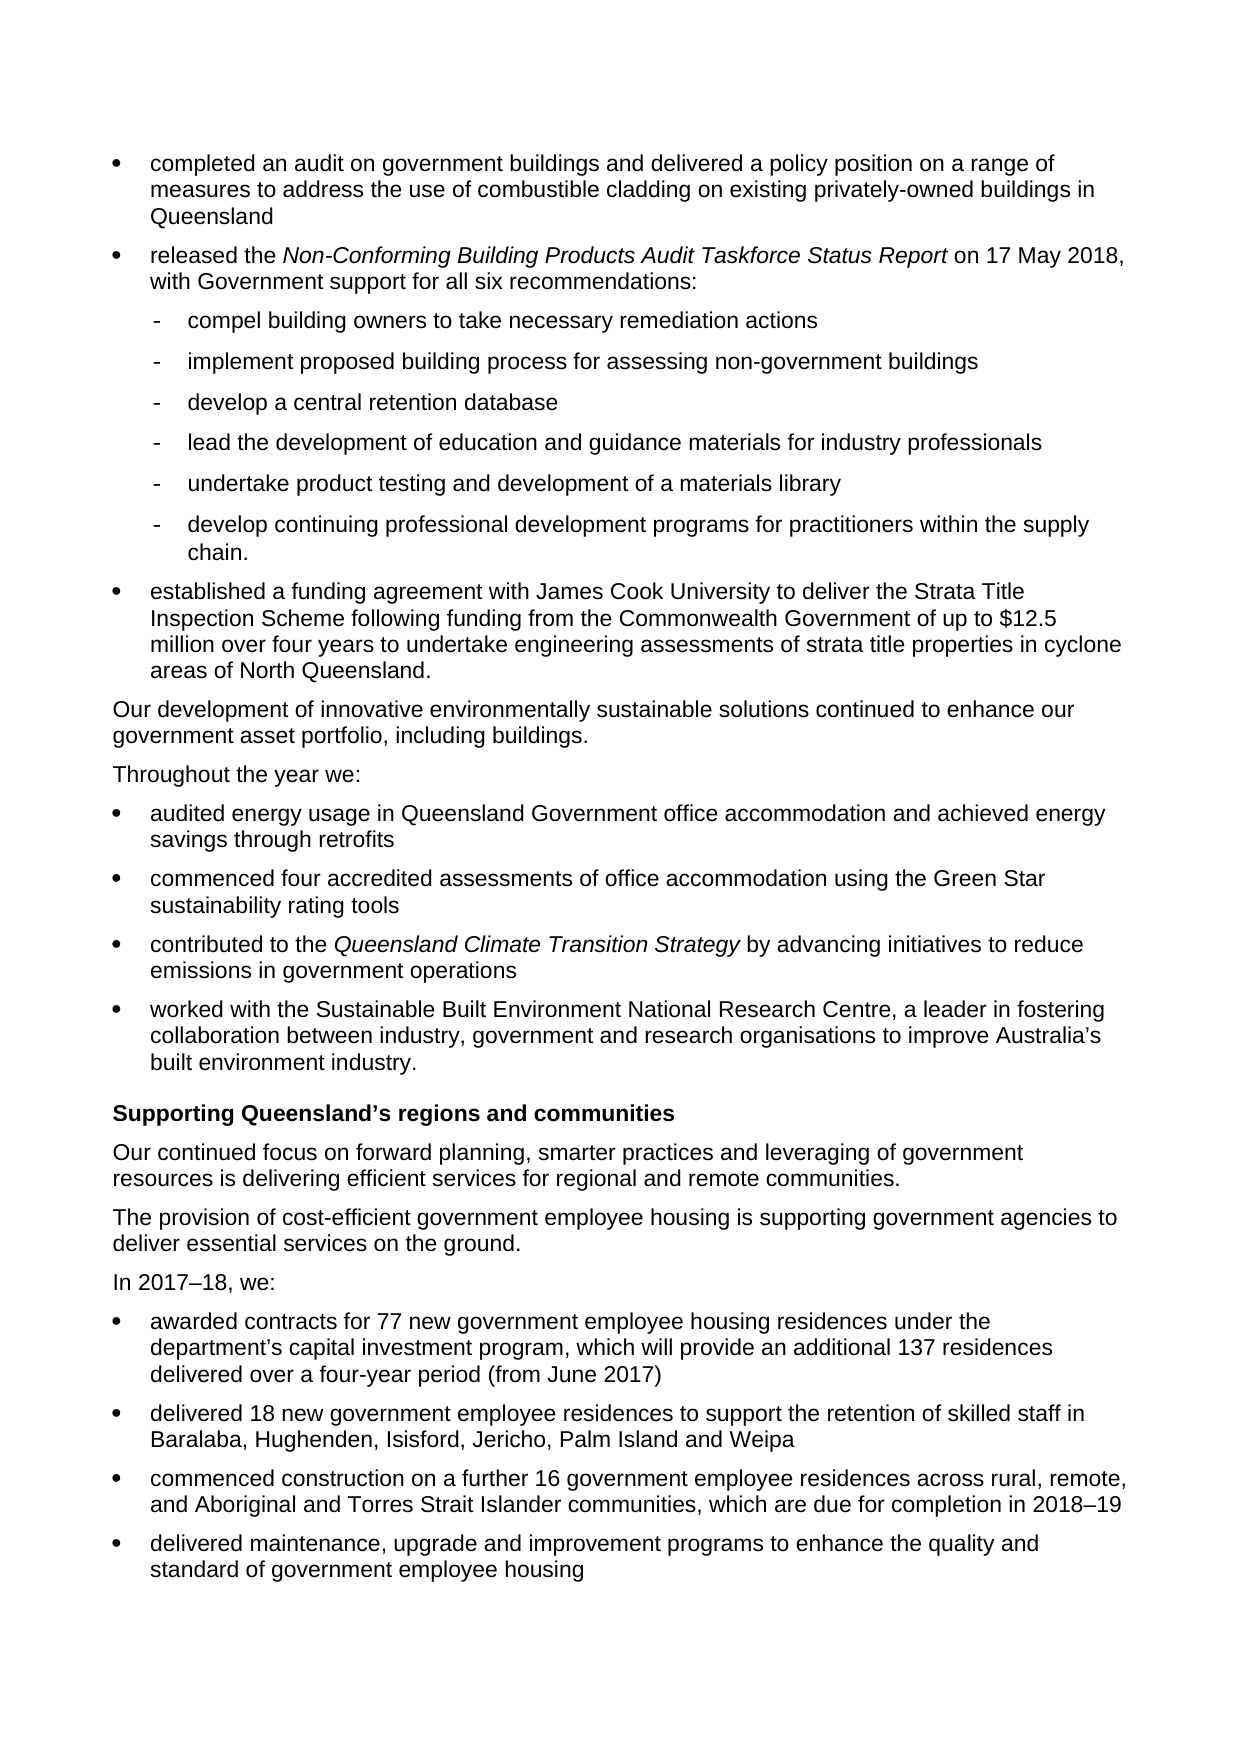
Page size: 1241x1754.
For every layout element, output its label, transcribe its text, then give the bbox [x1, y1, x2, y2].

list develop a central retention database [150, 388, 1128, 417]
list commenced construction on a further 16 government employee residences across rural, remote, and Aboriginal and Torres Strait Islander communities, which are due for completion in 2018–19 [112, 1465, 1128, 1517]
text In 2017–18, we: [112, 1269, 1128, 1295]
list contributed to the Queensland Climate Transition Strategy by advancing initiatives to reduce emissions in government operations [112, 931, 1128, 983]
list delivered 18 new government employee residences to support the retention of skilled staff in Baralaba, Hughenden, Isisford, Jericho, Palm Island and Weipa [112, 1399, 1128, 1452]
list audited energy usage in Queensland Government office accommodation and achieved energy savings through retrofits [112, 800, 1128, 853]
list worked with the Sustainable Built Environment National Research Centre, a leader in fostering collaboration between industry, government and research organisations to improve Australia’s built environment industry. [112, 996, 1128, 1075]
list compel building owners to take necessary remediation actions [150, 307, 1128, 335]
text The provision of cost-efficient government employee housing is supporting government agencies to deliver essential services on the ground. [112, 1204, 1128, 1257]
list awarded contracts for 77 new government employee housing residences under the department’s capital investment program, which will provide an additional 137 residences delivered over a four-year period (from June 2017) [112, 1308, 1128, 1387]
list commenced four accredited assessments of office accommodation using the Green Star sustainability rating tools [112, 865, 1128, 918]
list released the Non-Conforming Building Products Audit Taskforce Status Report on 17 May 2018, with Government support for all six recommendations: [112, 242, 1128, 294]
list lead the development of education and guidance materials for industry professionals [150, 429, 1128, 458]
list develop continuing professional development programs for practitioners within the supply chain. [150, 511, 1128, 566]
subtitle Supporting Queensland’s regions and communities [112, 1100, 1128, 1126]
text Our continued focus on forward planning, smarter practices and leveraging of government resources is delivering efficient services for regional and remote communities. [112, 1139, 1128, 1191]
list undertake product testing and development of a materials library [150, 470, 1128, 498]
text Our development of innovative environmentally sustainable solutions continued to enhance our government asset portfolio, including buildings. [112, 696, 1128, 749]
list delivered maintenance, upgrade and improvement programs to enhance the quality and standard of government employee housing [112, 1530, 1128, 1583]
list implement proposed building process for assessing non-government buildings [150, 348, 1128, 376]
list completed an audit on government buildings and delivered a policy position on a range of measures to address the use of combustible cladding on existing privately-owned buildings in Queensland [112, 150, 1128, 229]
text Throughout the year we: [112, 761, 1128, 788]
list established a funding agreement with James Cook University to deliver the Strata Title Inspection Scheme following funding from the Commonwealth Government of up to $12.5 million over four years to undertake engineering assessments of strata title properties in cyclone areas of North Queensland. [112, 578, 1128, 683]
